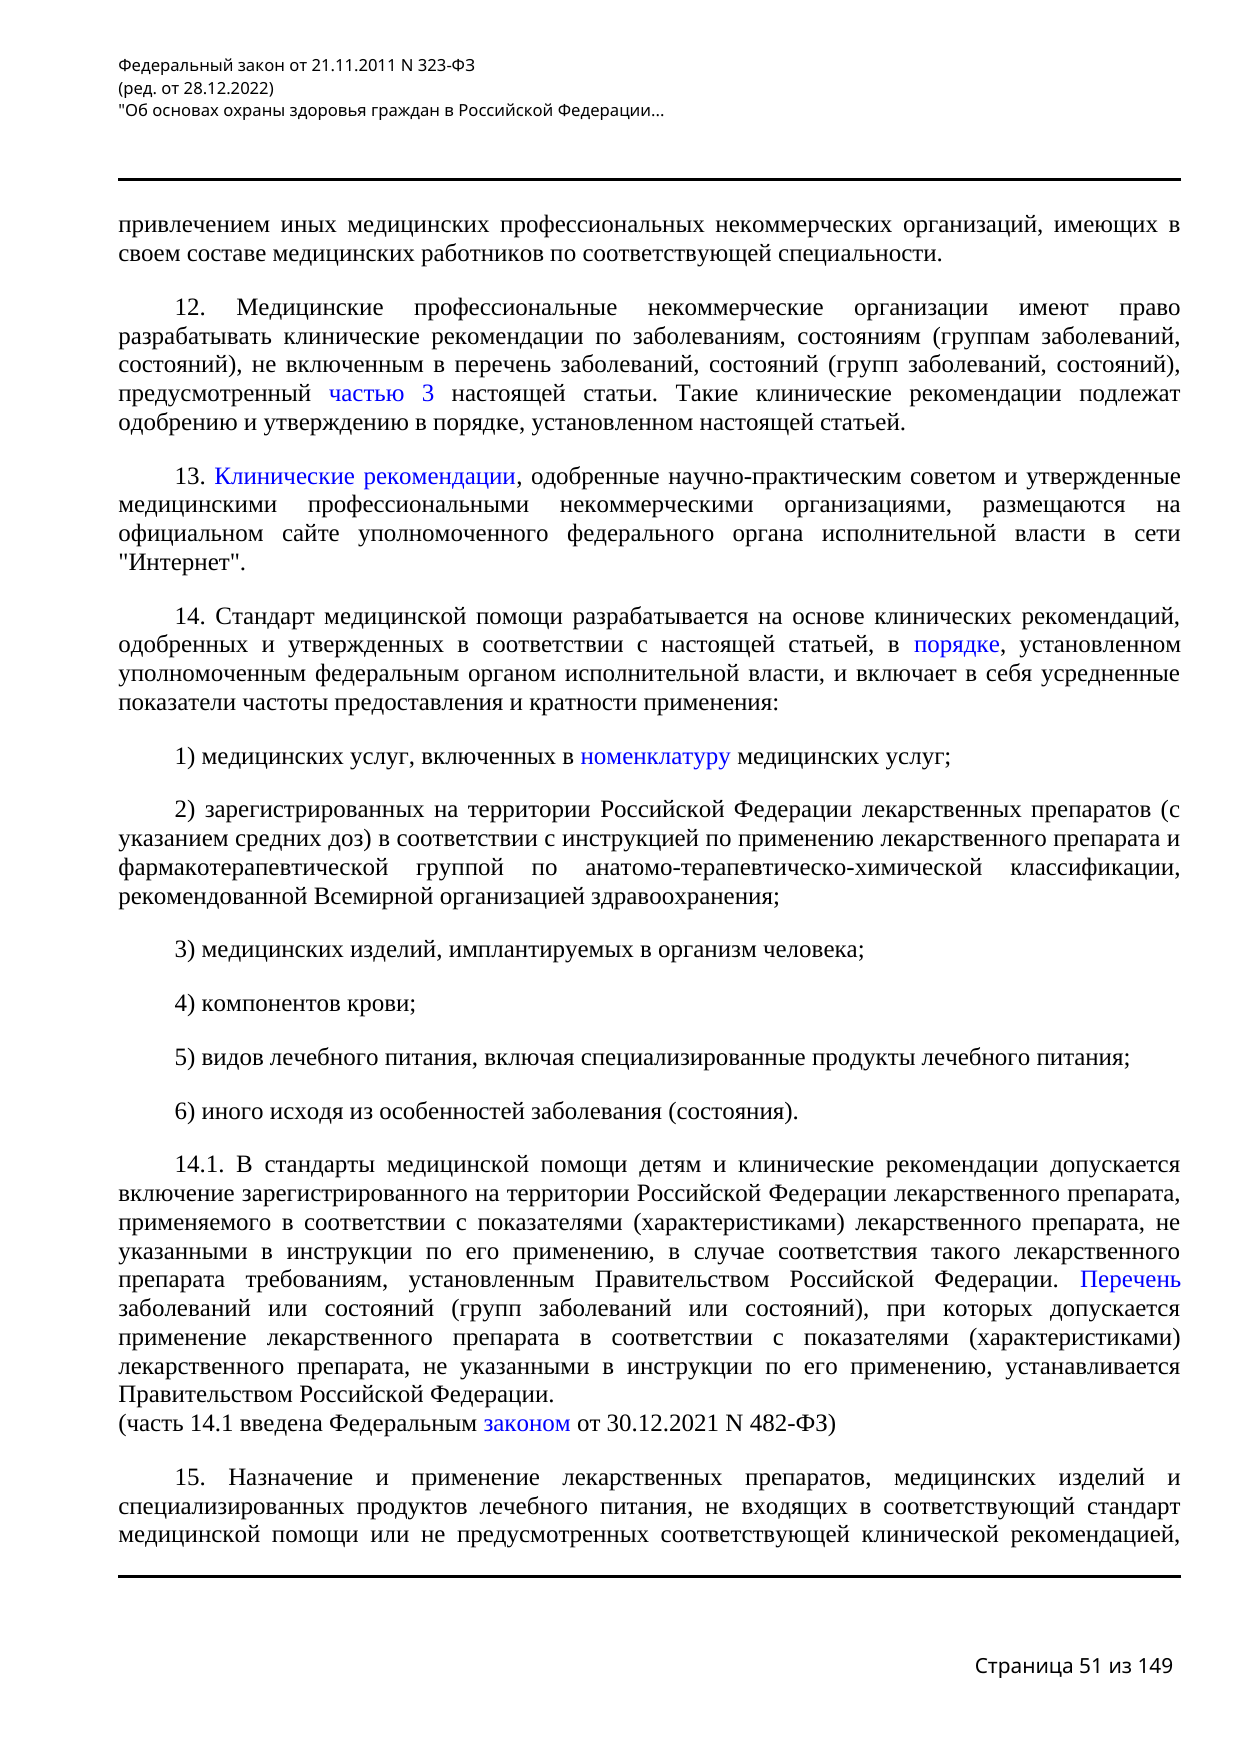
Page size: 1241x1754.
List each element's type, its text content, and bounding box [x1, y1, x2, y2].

text 14.1. В стандарты медицинской помощи детям и клинические рекомендации допускается включение зарегистрированного на территории Российской Федерации лекарственного препарата, применяемого в соответствии с показателями (характеристиками) лекарственного препарата, не указанными в инструкции по его применению, в случае соответствия такого лекарственного препарата требованиям, установленным Правительством Российской Федерации. Перечень заболеваний или состояний (групп заболеваний или состояний), при которых допускается применение лекарственного препарата в соответствии с показателями (характеристиками) лекарственного препарата, не указанными в инструкции по его применению, устанавливается Правительством Российской Федерации. [118, 1149, 1181, 1408]
text 6) иного исходя из особенностей заболевания (состояния). [118, 1096, 1181, 1124]
text 14. Стандарт медицинской помощи разрабатывается на основе клинических рекомендаций, одобренных и утвержденных в соответствии с настоящей статьей, в порядке, установленном уполномоченным федеральным органом исполнительной власти, и включает в себя усредненные показатели частоты предоставления и кратности применения: [118, 601, 1181, 716]
text 12. Медицинские профессиональные некоммерческие организации имеют право разрабатывать клинические рекомендации по заболеваниям, состояниям (группам заболеваний, состояний), не включенным в перечень заболеваний, состояний (групп заболеваний, состояний), предусмотренный частью 3 настоящей статьи. Такие клинические рекомендации подлежат одобрению и утверждению в порядке, установленном настоящей статьей. [118, 292, 1181, 436]
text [118, 1462, 1181, 1548]
text 2) зарегистрированных на территории Российской Федерации лекарственных препаратов (с указанием средних доз) в соответствии с инструкцией по применению лекарственного препарата и фармакотерапевтической группой по анатомо-терапевтическо-химической классификации, рекомендованной Всемирной организацией здравоохранения; [118, 794, 1181, 909]
text 5) видов лечебного питания, включая специализированные продукты лечебного питания; [118, 1042, 1181, 1071]
text 3) медицинских изделий, имплантируемых в организм человека; [118, 934, 1181, 963]
text 1) медицинских услуг, включенных в номенклатуру медицинских услуг; [118, 741, 1181, 769]
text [118, 209, 1181, 267]
text (часть 14.1 введена Федеральным законом от 30.12.2021 N 482-ФЗ) [118, 1408, 1181, 1437]
text 13. Клинические рекомендации, одобренные научно-практическим советом и утвержденные медицинскими профессиональными некоммерческими организациями, размещаются на официальном сайте уполномоченного федерального органа исполнительной власти в сети "Интернет". [118, 461, 1181, 576]
text 4) компонентов крови; [118, 988, 1181, 1017]
